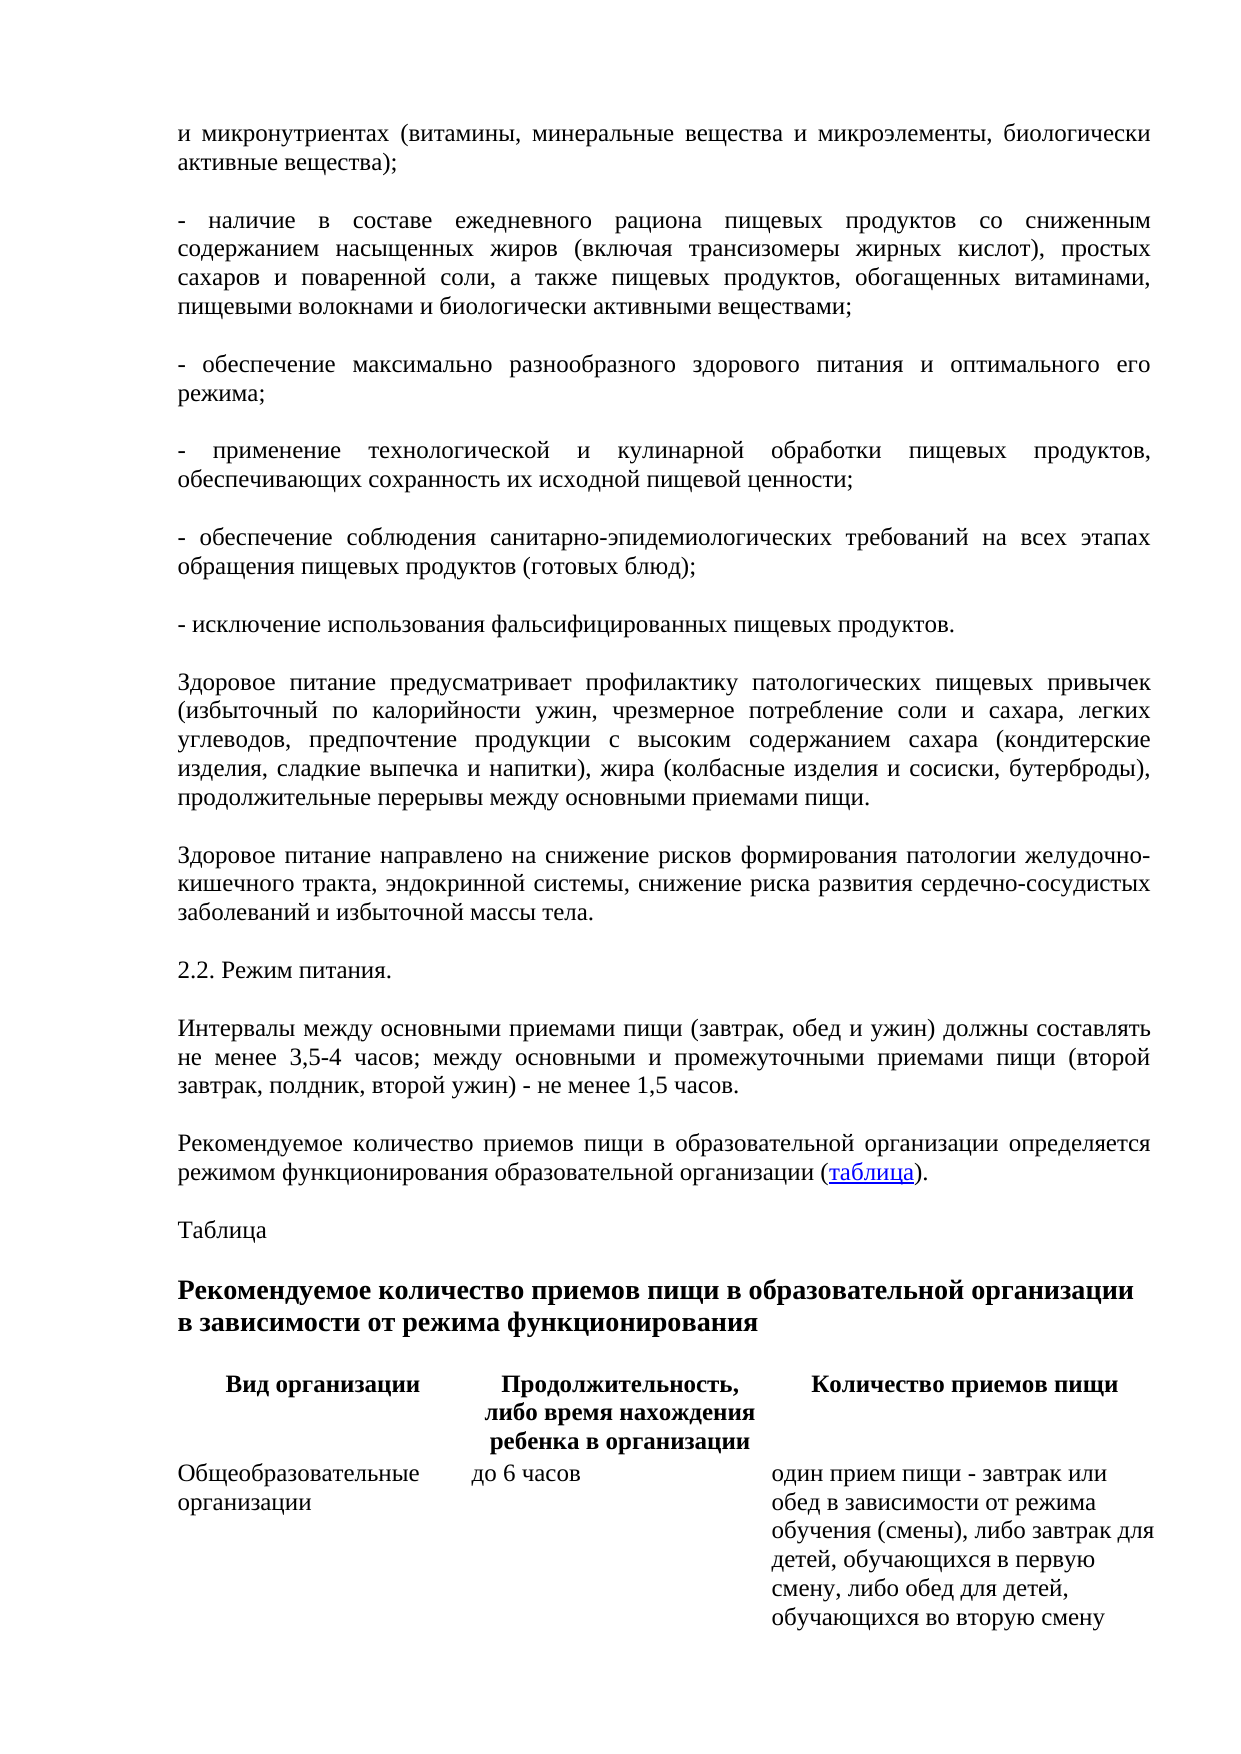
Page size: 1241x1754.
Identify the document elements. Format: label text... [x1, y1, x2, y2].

text Здоровое питание предусматривает профилактику патологических пищевых привычек (избыточный по калорийности ужин, чрезмерное потребление соли и сахара, легких углеводов, предпочтение продукции с высоким содержанием сахара (кондитерские изделия, сладкие выпечка и напитки), жира (колбасные изделия и сосиски, бутерброды), продолжительные перерывы между основными приемами пищи. [177, 667, 1152, 811]
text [177, 118, 1152, 176]
table_header Продолжительность, либо время нахождения ребенка в организации [470, 1367, 770, 1456]
table_header Вид организации [176, 1367, 470, 1456]
text Рекомендуемое количество приемов пищи в образовательной организации в зависимости от режима функционирования [177, 1273, 1152, 1338]
table_cell один прием пищи - завтрак или обед в зависимости от режима обучения (смены), либо завтрак для детей, обучающихся в первую смену, либо обед для детей, обучающихся во вторую смену [770, 1456, 1159, 1632]
text - обеспечение максимально разнообразного здорового питания и оптимального его режима; [177, 349, 1152, 406]
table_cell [176, 1456, 470, 1632]
table_header Количество приемов пищи [770, 1367, 1159, 1456]
table_cell до 6 часов [470, 1456, 770, 1632]
text Интервалы между основными приемами пищи (завтрак, обед и ужин) должны составлять не менее 3,5-4 часов; между основными и промежуточными приемами пищи (второй завтрак, полдник, второй ужин) - не менее 1,5 часов. [177, 1013, 1152, 1099]
text - исключение использования фальсифицированных пищевых продуктов. [177, 609, 1152, 638]
text Таблица [177, 1215, 1152, 1244]
text Здоровое питание направлено на снижение рисков формирования патологии желудочно-кишечного тракта, эндокринной системы, снижение риска развития сердечно-сосудистых заболеваний и избыточной массы тела. [177, 840, 1152, 926]
text - применение технологической и кулинарной обработки пищевых продуктов, обеспечивающих сохранность их исходной пищевой ценности; [177, 436, 1152, 493]
text Рекомендуемое количество приемов пищи в образовательной организации определяется режимом функционирования образовательной организации (таблица). [177, 1128, 1152, 1186]
text - обеспечение соблюдения санитарно-эпидемиологических требований на всех этапах обращения пищевых продуктов (готовых блюд); [177, 522, 1152, 580]
text 2.2. Режим питания. [177, 955, 1152, 984]
text - наличие в составе ежедневного рациона пищевых продуктов со сниженным содержанием насыщенных жиров (включая трансизомеры жирных кислот), простых сахаров и поваренной соли, а также пищевых продуктов, обогащенных витаминами, пищевыми волокнами и биологически активными веществами; [177, 205, 1152, 320]
